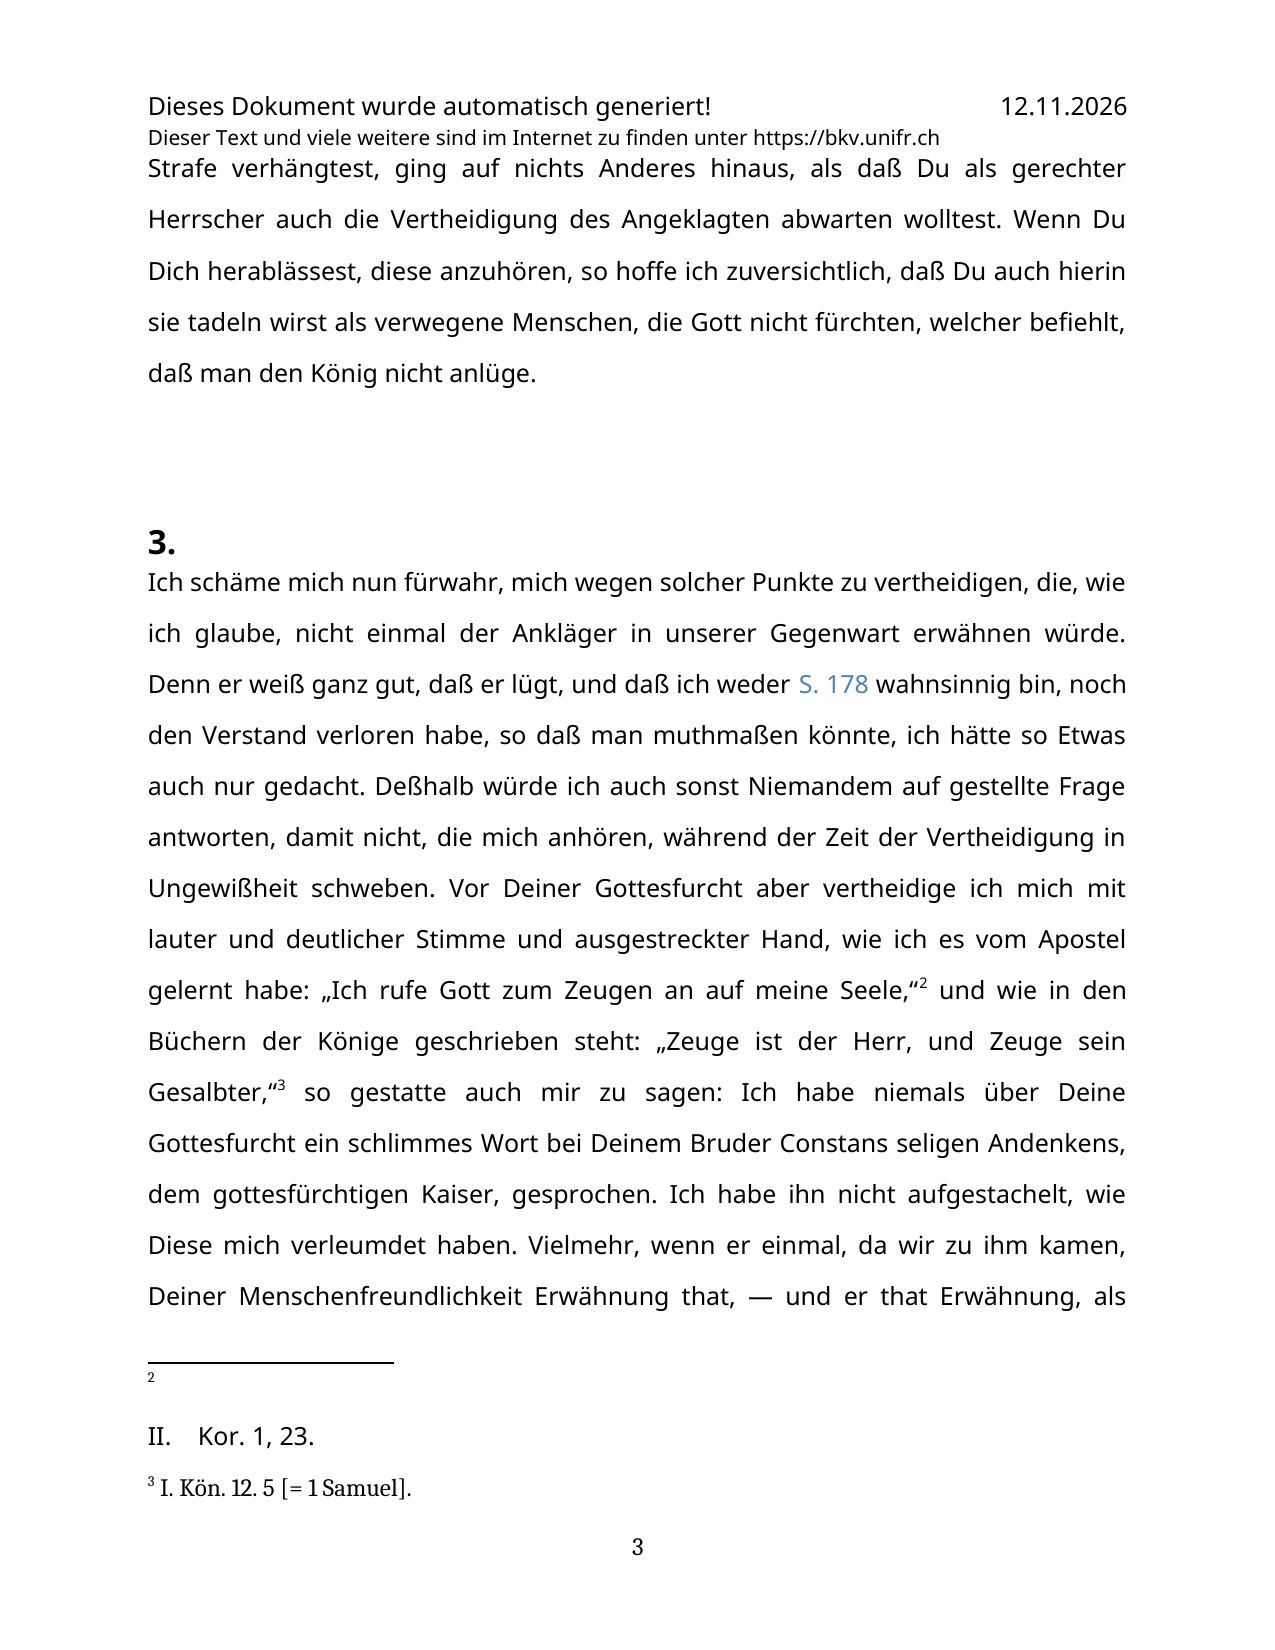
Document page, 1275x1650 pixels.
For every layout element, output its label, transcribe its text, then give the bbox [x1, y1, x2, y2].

subtitle 3. [148, 519, 1127, 564]
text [148, 151, 1127, 389]
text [148, 564, 1127, 1313]
